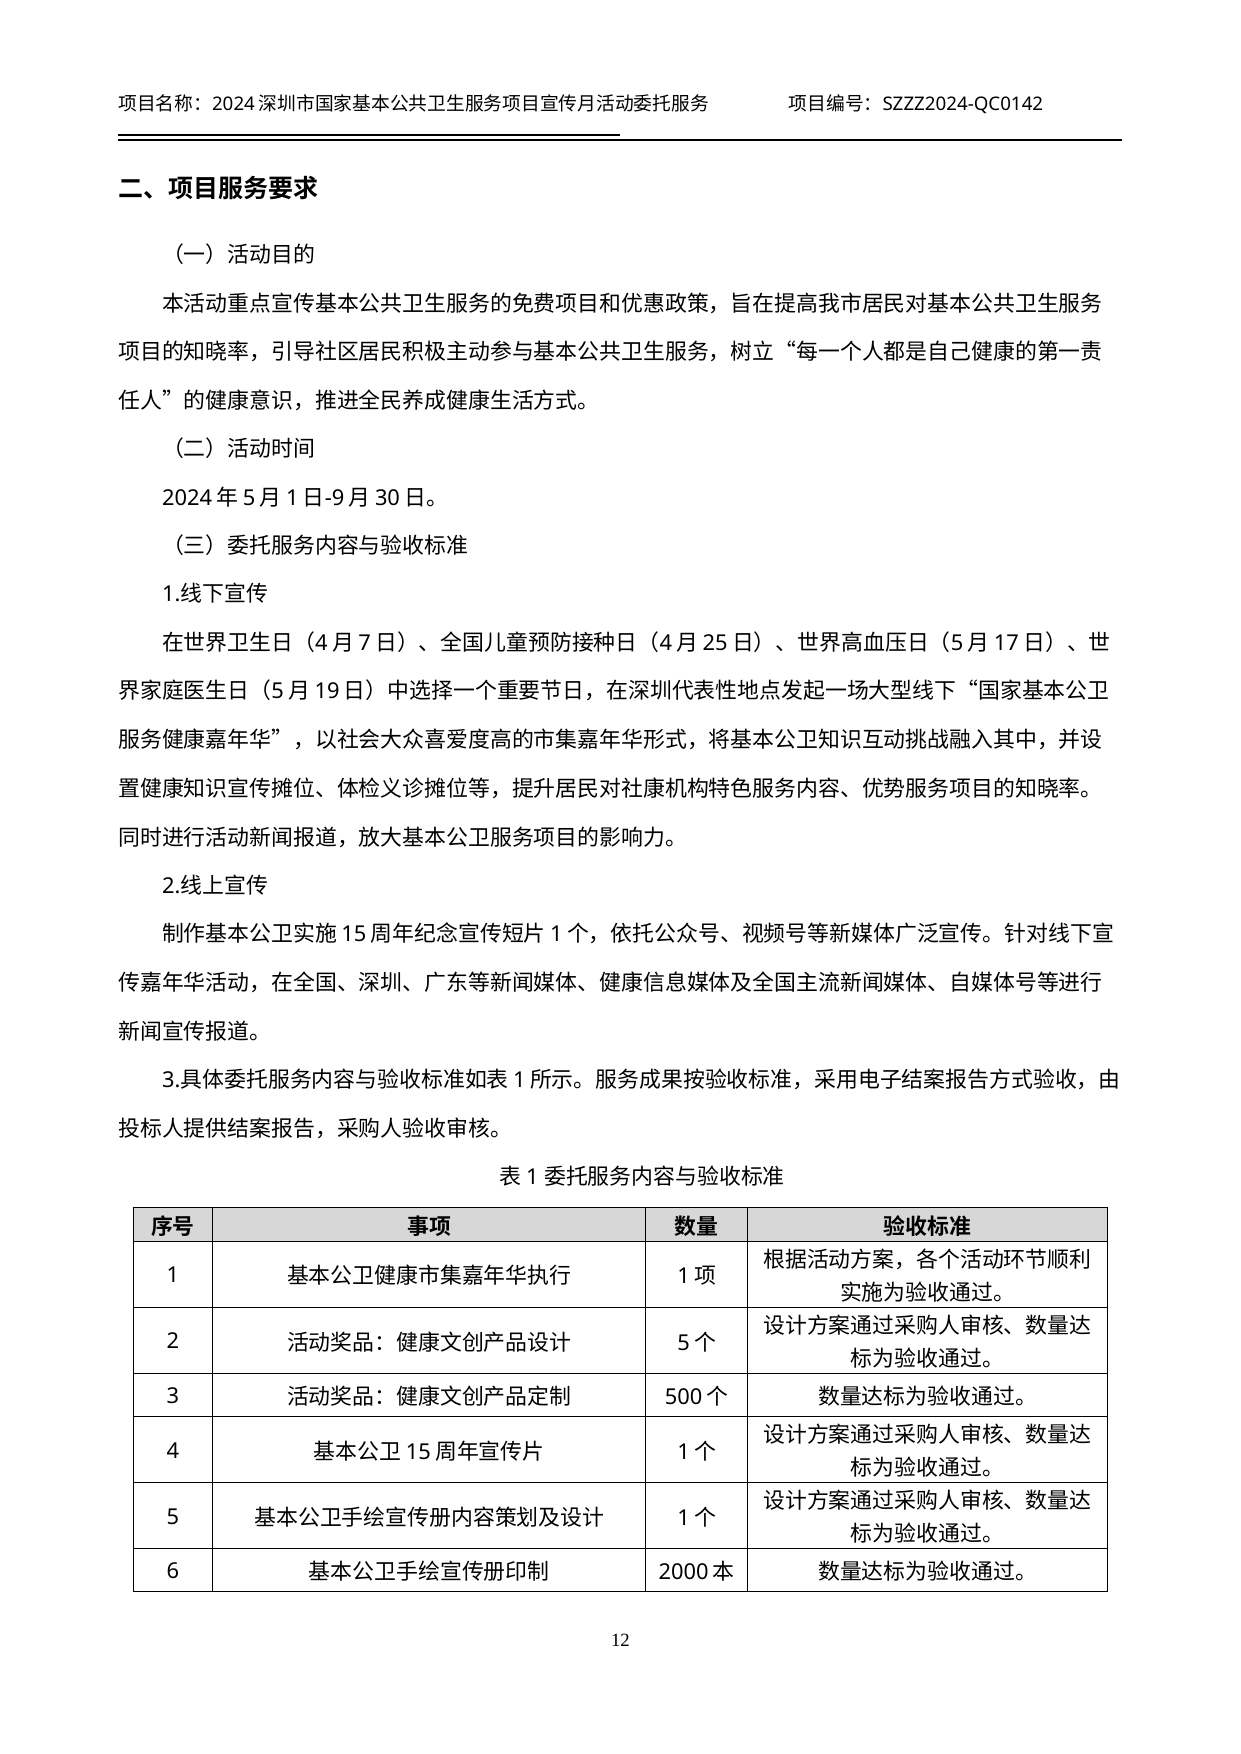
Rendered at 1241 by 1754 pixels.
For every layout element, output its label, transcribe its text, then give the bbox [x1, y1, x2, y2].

text 本活动重点宣传基本公共卫生服务的免费项目和优惠政策，旨在提高我市居民对基本公共卫生服务项目的知晓率，引导社区居民积极主动参与基本公共卫生服务，树立“每一个人都是自己健康的第一责任人”的健康意识，推进全民养成健康生活方式。 [118, 285, 1122, 415]
table_cell 500个 [646, 1374, 747, 1416]
text 二、项目服务要求 [118, 154, 1122, 219]
table_cell 1项 [646, 1242, 747, 1307]
text 3.具体委托服务内容与验收标准如表1所示。服务成果按验收标准，采用电子结案报告方式验收，由投标人提供结案报告，采购人验收审核。 [118, 1062, 1122, 1143]
text 表1 委托服务内容与验收标准 [118, 1159, 1122, 1191]
table_cell 基本公卫15周年宣传片 [213, 1417, 645, 1482]
text 2024年5月1日-9月30日。 [118, 479, 1122, 512]
text 2.线上宣传 [118, 868, 1122, 900]
table_cell 2 [134, 1308, 212, 1373]
table_cell 设计方案通过采购人审核、数量达标为验收通过。 [748, 1483, 1107, 1548]
table_cell 3 [134, 1374, 212, 1416]
table_cell 基本公卫健康市集嘉年华执行 [213, 1242, 645, 1307]
table_cell 1 [134, 1242, 212, 1307]
table_cell 根据活动方案，各个活动环节顺利实施为验收通过。 [748, 1242, 1107, 1307]
table_cell 2000本 [646, 1549, 747, 1591]
table_cell 1个 [646, 1483, 747, 1548]
table_cell 设计方案通过采购人审核、数量达标为验收通过。 [748, 1308, 1107, 1373]
table_cell 活动奖品：健康文创产品设计 [213, 1308, 645, 1373]
table_cell 5 [134, 1483, 212, 1548]
table_cell 4 [134, 1417, 212, 1482]
text （一）活动目的 [118, 237, 1122, 269]
table_cell 基本公卫手绘宣传册印制 [213, 1549, 645, 1591]
text 制作基本公卫实施15周年纪念宣传短片1个，依托公众号、视频号等新媒体广泛宣传。针对线下宣传嘉年华活动，在全国、深圳、广东等新闻媒体、健康信息媒体及全国主流新闻媒体、自媒体号等进行新闻宣传报道。 [118, 916, 1122, 1046]
table_cell 5个 [646, 1308, 747, 1373]
table_header 验收标准 [748, 1208, 1107, 1241]
text 1.线下宣传 [118, 576, 1122, 608]
table_header 数量 [646, 1208, 747, 1241]
table_header 序号 [134, 1208, 212, 1241]
text （二）活动时间 [118, 431, 1122, 463]
text （三）委托服务内容与验收标准 [118, 528, 1122, 560]
table_cell 数量达标为验收通过。 [748, 1374, 1107, 1416]
text 在世界卫生日（4月7日）、全国儿童预防接种日（4月25日）、世界高血压日（5月17日）、世界家庭医生日（5月19日）中选择一个重要节日，在深圳代表性地点发起一场大型线下“国家基本公卫服务健康嘉年华”，以社会大众喜爱度高的市集嘉年华形式，将基本公卫知识互动挑战融入其中，并设置健康知识宣传摊位、体检义诊摊位等，提升居民对社康机构特色服务内容、优势服务项目的知晓率。同时进行活动新闻报道，放大基本公卫服务项目的影响力。 [118, 624, 1122, 852]
table_header 事项 [213, 1208, 645, 1241]
table_cell 活动奖品：健康文创产品定制 [213, 1374, 645, 1416]
table_cell 数量达标为验收通过。 [748, 1549, 1107, 1591]
table_cell 设计方案通过采购人审核、数量达标为验收通过。 [748, 1417, 1107, 1482]
table_cell 1个 [646, 1417, 747, 1482]
table_cell 基本公卫手绘宣传册内容策划及设计 [213, 1483, 645, 1548]
table_cell 6 [134, 1549, 212, 1591]
